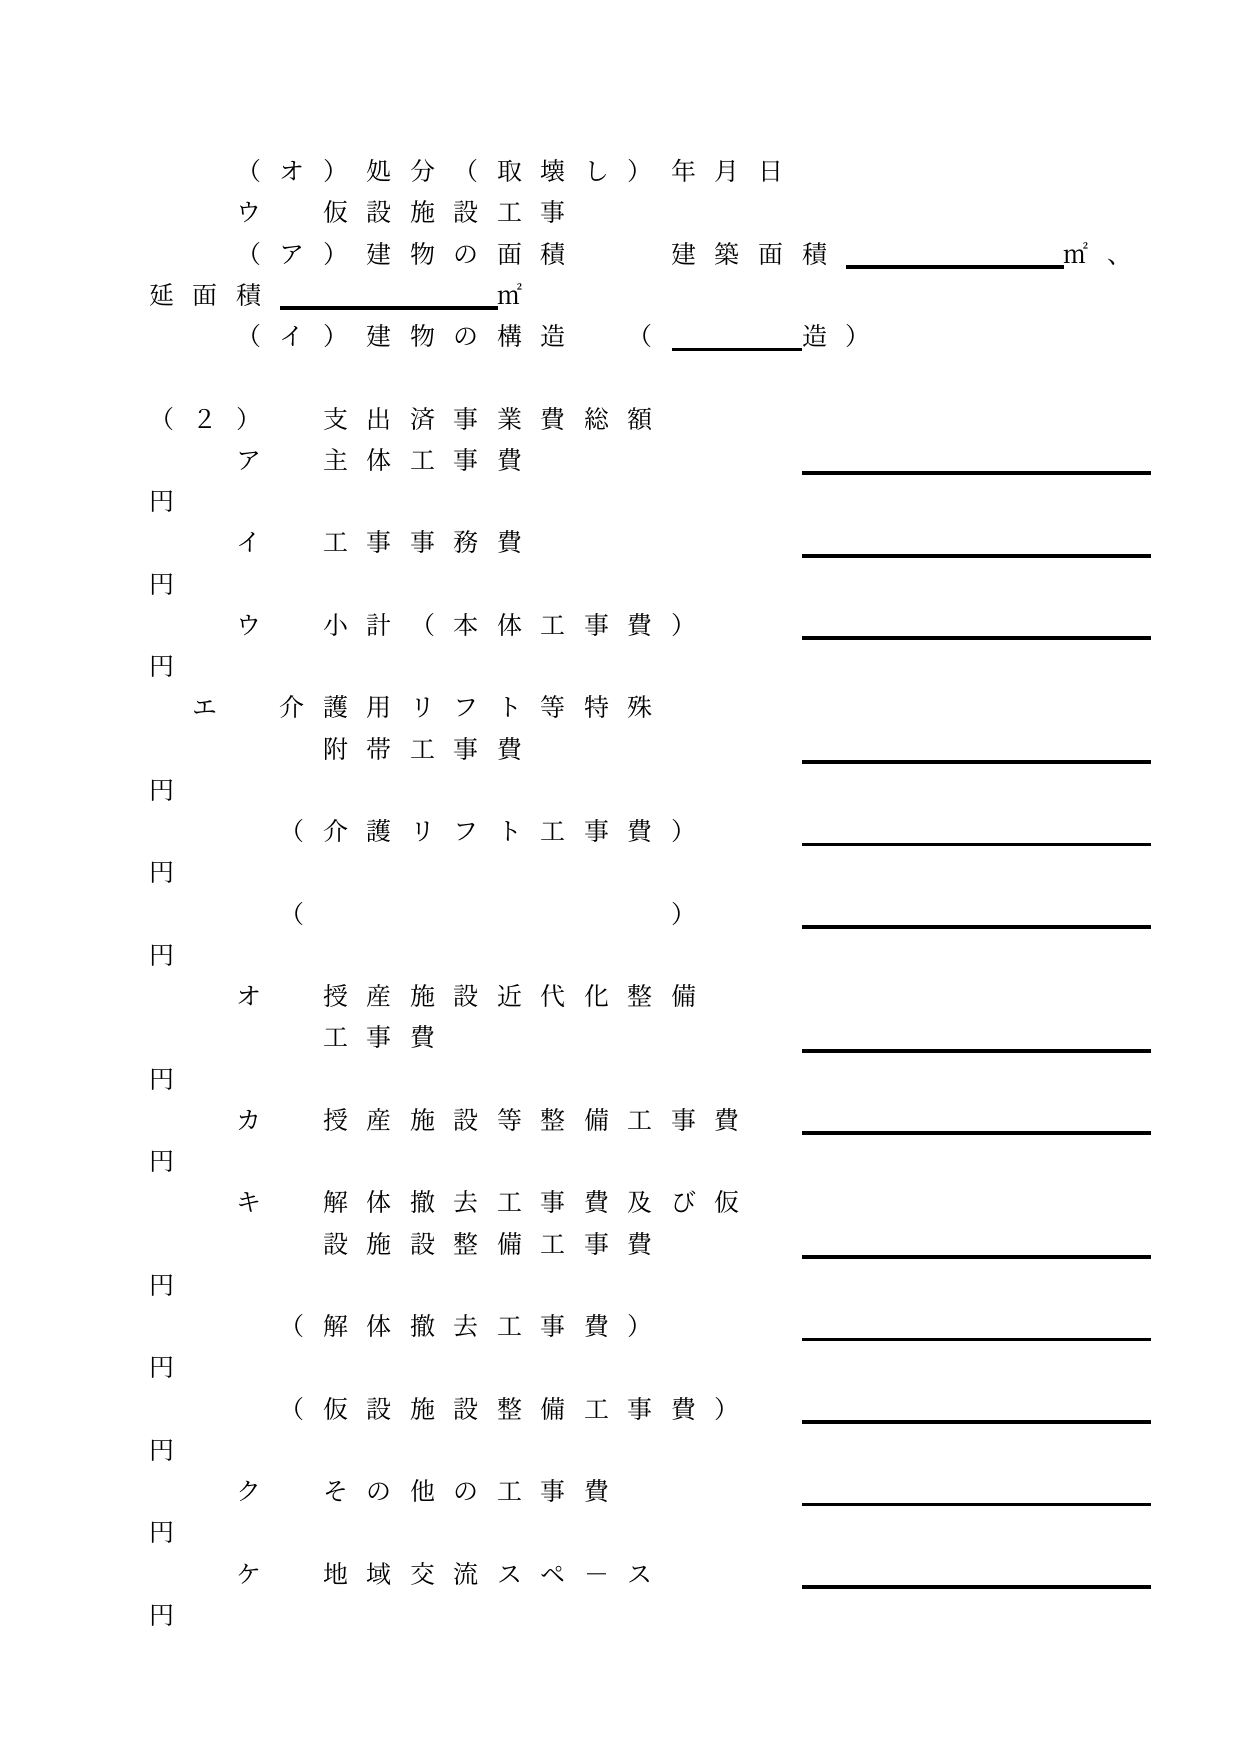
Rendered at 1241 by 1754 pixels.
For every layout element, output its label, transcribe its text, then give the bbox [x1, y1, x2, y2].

text 附帯工事費 円 [149, 727, 1150, 809]
text オ 授産施設近代化整備 [149, 974, 1150, 1016]
text （２） 支出済事業費総額 [149, 397, 1150, 438]
text （ ） 円 [149, 892, 1150, 974]
text ウ 小計（本体工事費） 円 [149, 603, 1150, 686]
text （仮設施設整備工事費） 円 [149, 1387, 1150, 1469]
text 設施設整備工事費 円 [149, 1222, 1150, 1304]
text （解体撤去工事費） 円 [149, 1304, 1150, 1387]
text （イ）建物の構造 （ 造） [149, 314, 1150, 356]
text ウ 仮設施設工事 [149, 191, 1150, 232]
text ク その他の工事費 円 [149, 1469, 1150, 1552]
text ア 主体工事費 円 [149, 438, 1150, 521]
text キ 解体撤去工事費及び仮 [149, 1181, 1150, 1222]
text カ 授産施設等整備工事費 円 [149, 1098, 1150, 1181]
text （オ）処分（取壊し）年月日 [149, 149, 1150, 191]
text （ア）建物の面積 建築面積 ㎡、延面積 ㎡ [149, 232, 1150, 314]
text イ 工事事務費 円 [149, 521, 1150, 603]
text 工事費 円 [149, 1016, 1150, 1098]
text ケ 地域交流スペ－ス 円 [149, 1552, 1150, 1634]
text （介護リフト工事費） 円 [149, 809, 1150, 892]
text エ 介護用リフト等特殊 [149, 686, 1150, 727]
